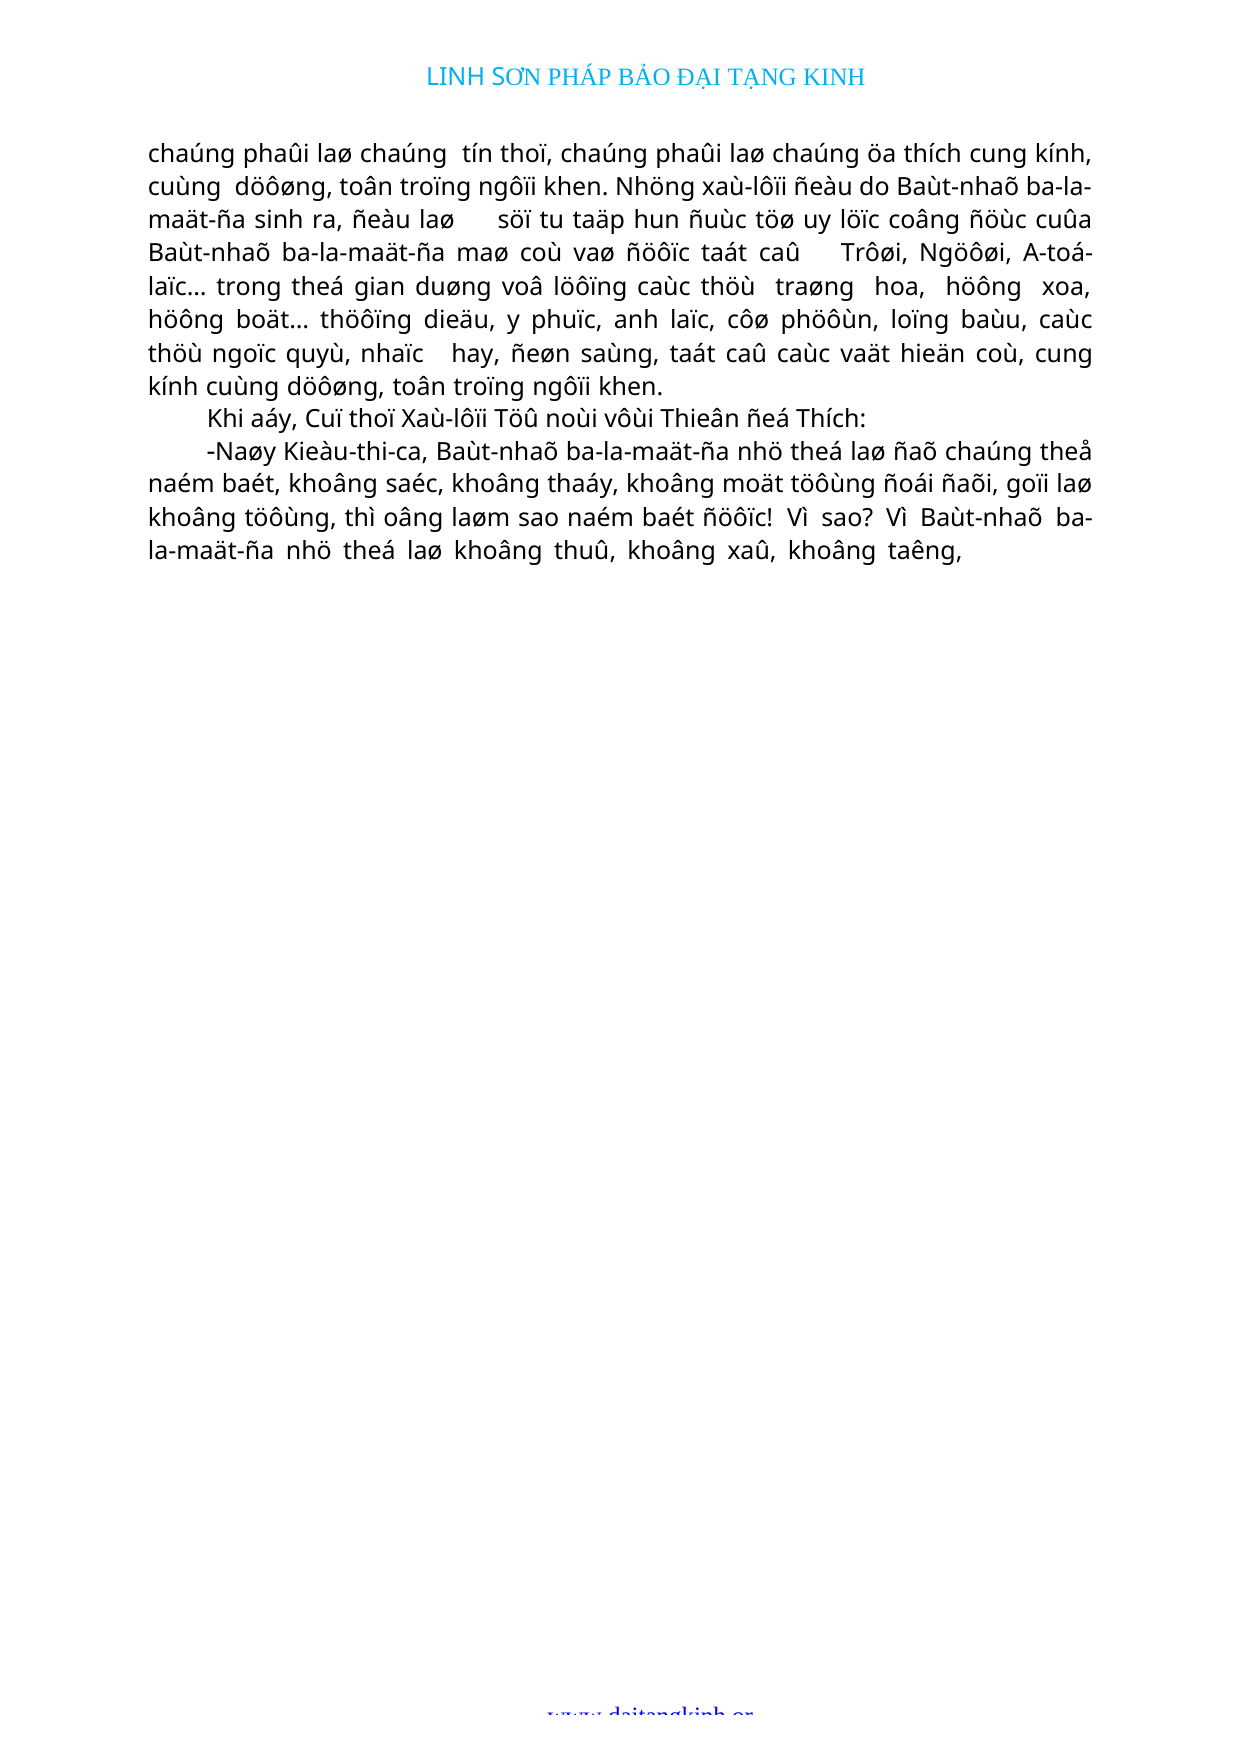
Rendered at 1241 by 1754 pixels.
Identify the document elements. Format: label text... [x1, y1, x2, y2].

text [148, 135, 1093, 403]
text Naøy Kieàu-thi-ca, Baùt-nhaõ ba-la-maät-ña nhö theá laø ñaõ chaúng theå naém baét, khoâng saéc, khoâng thaáy, khoâng moät töôùng ñoái ñaõi, goïi laø khoâng töôùng, thì oâng laøm sao naém baét ñöôïc! Vì sao? Vì Baùt-nhaõ ba-la-maät-ña nhö theá laø khoâng thuû, khoâng xaû, khoâng taêng, [148, 433, 1093, 567]
text Khi aáy, Cuï thoï Xaù-lôïi Töû noùi vôùi Thieân ñeá Thích: [207, 403, 1105, 433]
